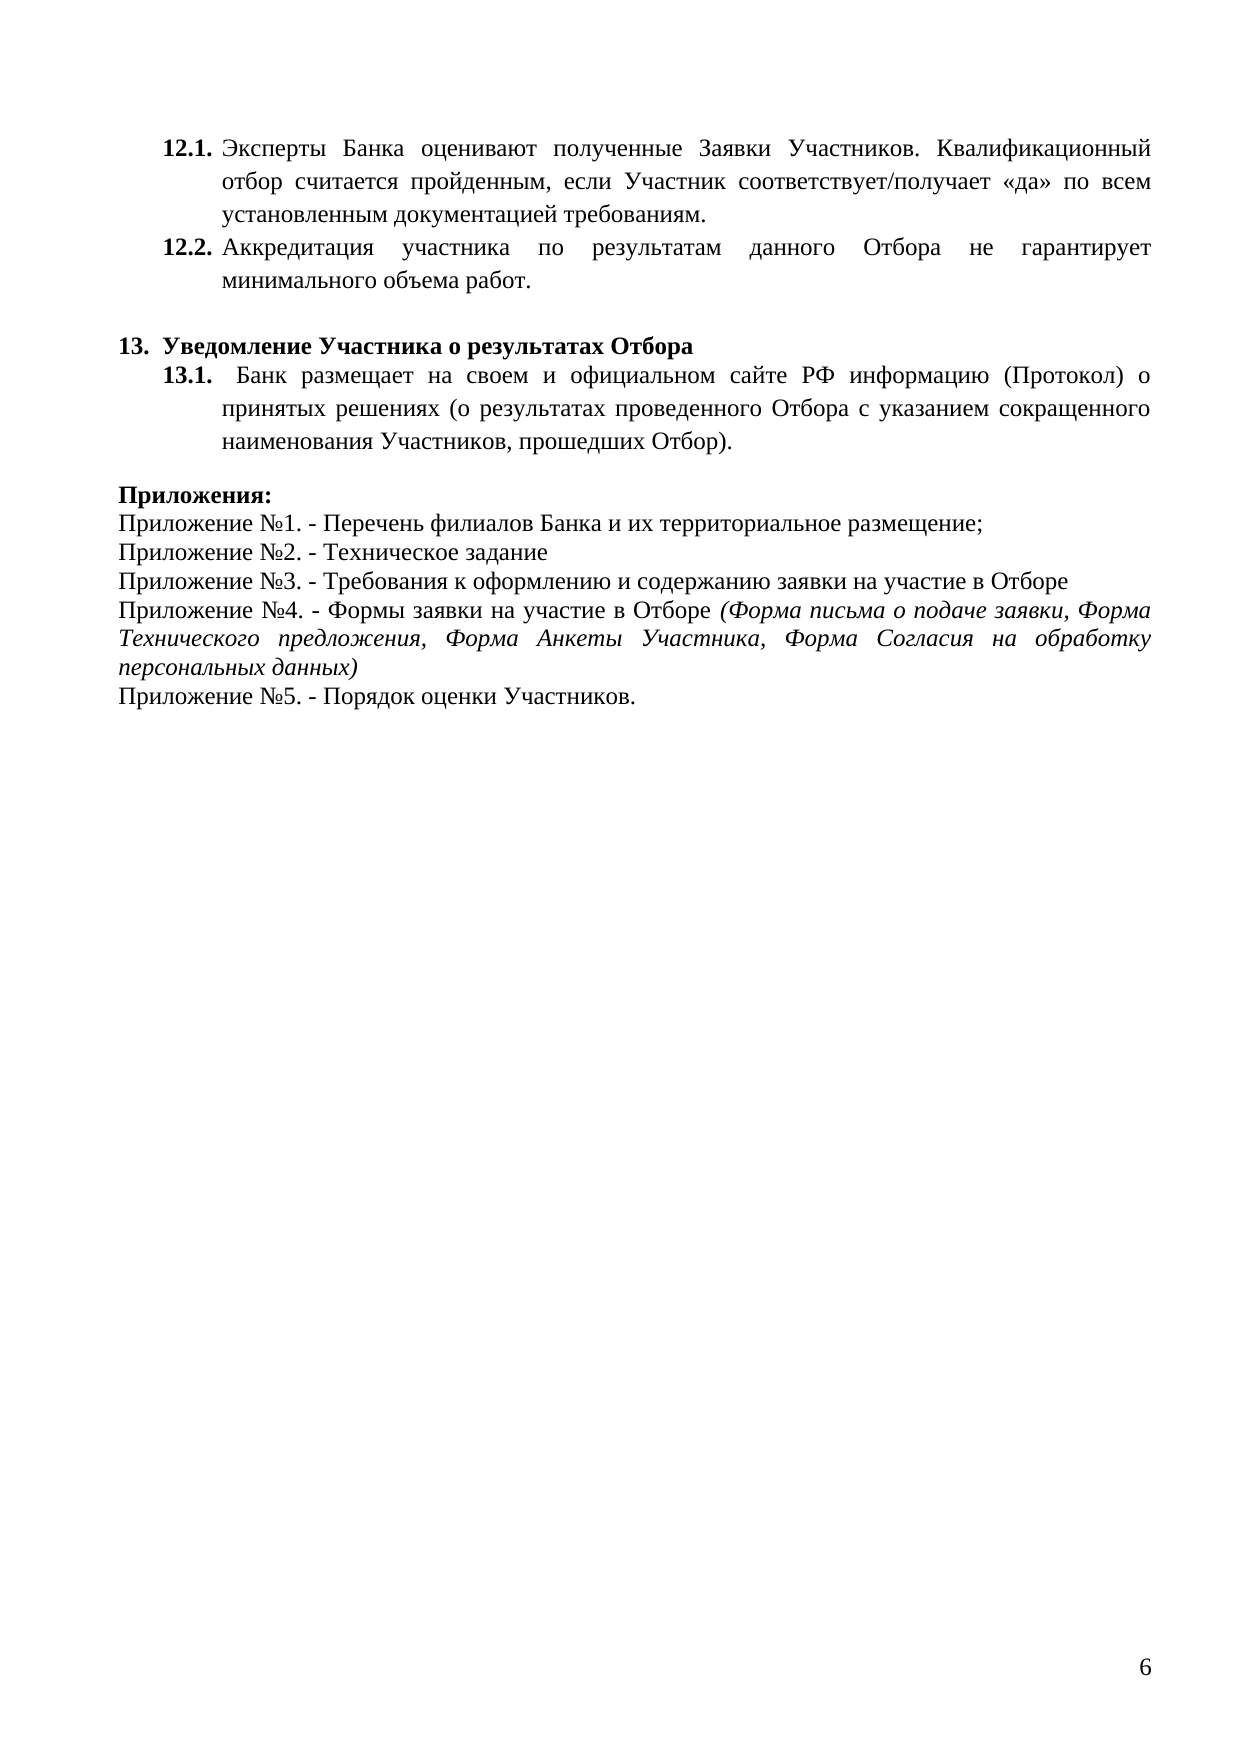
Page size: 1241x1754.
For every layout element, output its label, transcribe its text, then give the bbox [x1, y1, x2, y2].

list Банк размещает на своем и официальном сайте РФ информацию (Протокол) о принятых решениях (о результатах проведенного Отбора с указанием сокращенного наименования Участников, прошедших Отбор). [162, 360, 1152, 454]
list Аккредитация участника по результатам данного Отбора не гарантирует минимального объема работ. [162, 232, 1152, 294]
list Уведомление Участника о результатах Отбора [118, 331, 1152, 360]
text Приложения: [118, 480, 1152, 508]
list Эксперты Банка оценивают полученные Заявки Участников. Квалификационный отбор считается пройденным, если Участник соответствует/получает «да» по всем установленным документацией требованиям. [162, 133, 1152, 228]
text Приложение №3. - Требования к оформлению и содержанию заявки на участие в Отборе [118, 566, 1152, 595]
text Приложение №1. - Перечень филиалов Банка и их территориальное размещение; [118, 508, 1152, 537]
text Приложение №2. - Техническое задание [118, 537, 1152, 566]
text Приложение №5. - Порядок оценки Участников. [118, 681, 1152, 710]
text Приложение №4. - Формы заявки на участие в Отборе (Форма письма о подаче заявки, Форма Технического предложения, Форма Анкеты Участника, Форма Согласия на обработку персональных данных) [118, 595, 1152, 681]
